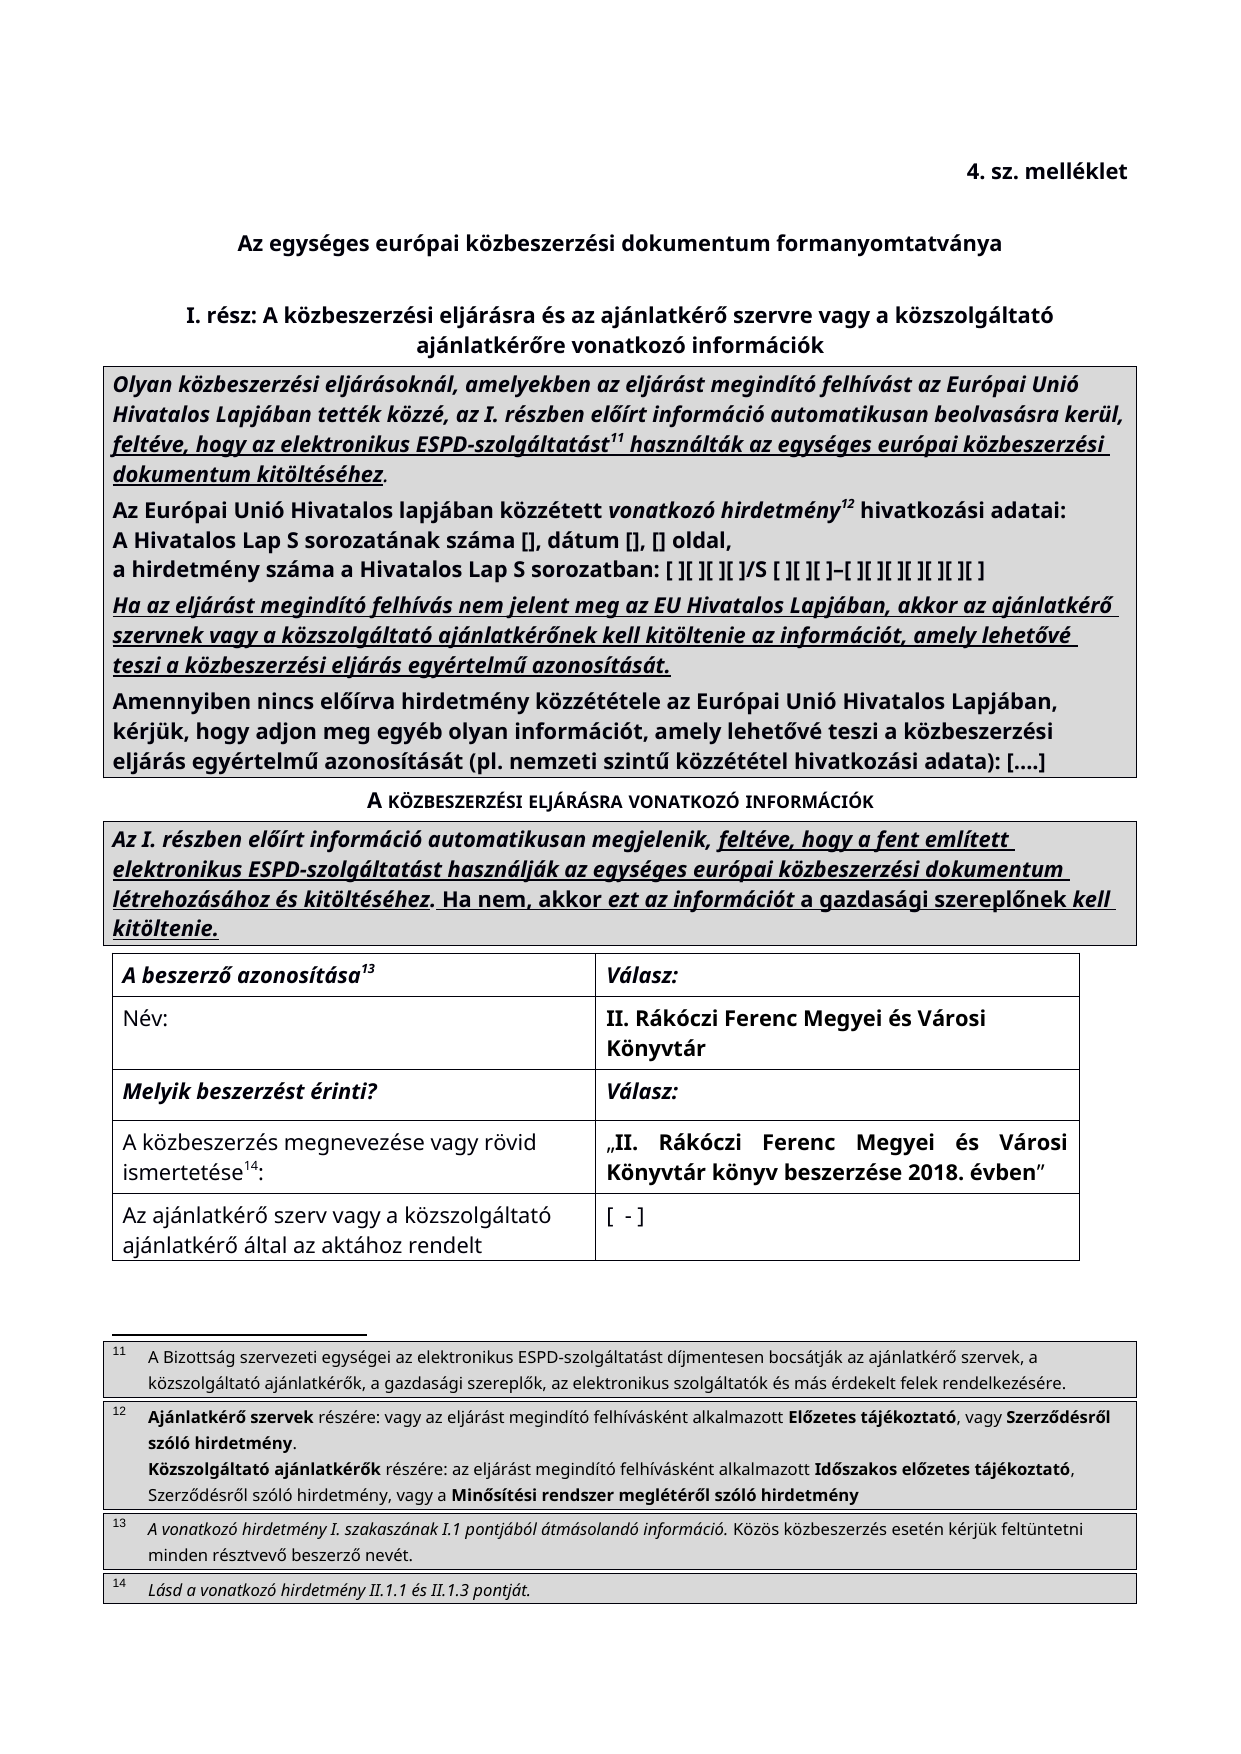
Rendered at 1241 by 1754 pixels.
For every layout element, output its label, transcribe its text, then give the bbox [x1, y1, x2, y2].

table_header Válasz: [596, 954, 1079, 996]
text Amennyiben nincs előírva hirdetmény közzététele az Európai Unió Hivatalos Lapjában, kérjük, hogy adjon meg egyéb olyan információt, amely lehetővé teszi a közbeszerzési eljárás egyértelmű azonosítását (pl. nemzeti szintű közzététel hivatkozási adata): [….] [104, 683, 1136, 777]
text Az egységes európai közbeszerzési dokumentum formanyomtatványa [112, 228, 1128, 258]
table_header A beszerző azonosítása [113, 954, 595, 996]
table_cell [ - ] [596, 1194, 1079, 1259]
table_cell Válasz: [596, 1070, 1079, 1119]
text Ha az eljárást megindító felhívás nem jelent meg az EU Hivatalos Lapjában, akkor az ajánlatkérő szervnek vagy a közszolgáltató ajánlatkérőnek kell kitöltenie az információt, amely lehetővé teszi a közbeszerzési eljárás egyértelmű azonosítását. [104, 587, 1136, 680]
text Az I. részben előírt információ automatikusan megjelenik, feltéve, hogy a fent említett elektronikus ESPD-szolgáltatást használják az egységes európai közbeszerzési dokumentum létrehozásához és kitöltéséhez. Ha nem, akkor ezt az információt a gazdasági szereplőnek kell kitöltenie. [104, 822, 1136, 945]
table_cell II. Rákóczi Ferenc Megyei és Városi Könyvtár [596, 997, 1079, 1069]
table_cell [113, 1194, 595, 1259]
text Az Európai Unió Hivatalos lapjában közzétett vonatkozó hirdetmény hivatkozási adatai: A Hivatalos Lap S sorozatának száma [], dátum [], [] oldal, a hirdetmény száma a Hivatalos Lap S sorozatban: [ ][ ][ ][ ]/S [ ][ ][ ]–[ ][ ][ ][ ][ ][ ][ ] [104, 492, 1136, 584]
text Olyan közbeszerzési eljárásoknál, amelyekben az eljárást megindító felhívást az Európai Unió Hivatalos Lapjában tették közzé, az I. részben előírt információ automatikusan beolvasásra kerül, feltéve, hogy az elektronikus ESPD-szolgáltatást használták az egységes európai közbeszerzési dokumentum kitöltéséhez. [104, 367, 1136, 488]
table_cell „II. Rákóczi Ferenc Megyei és Városi Könyvtár könyv beszerzése 2018. évben” [596, 1121, 1079, 1193]
list 4. sz. melléklet [187, 156, 1128, 186]
table_cell Melyik beszerzést érinti? [113, 1070, 595, 1119]
table_cell Név: [113, 997, 595, 1069]
table_cell A közbeszerzés megnevezése vagy rövid ismertetése: [113, 1121, 595, 1193]
text A közbeszerzési eljárásra vonatkozó információk [112, 785, 1128, 814]
text I. rész: A közbeszerzési eljárásra és az ajánlatkérő szervre vagy a közszolgáltató ajánlatkérőre vonatkozó információk [112, 300, 1128, 360]
